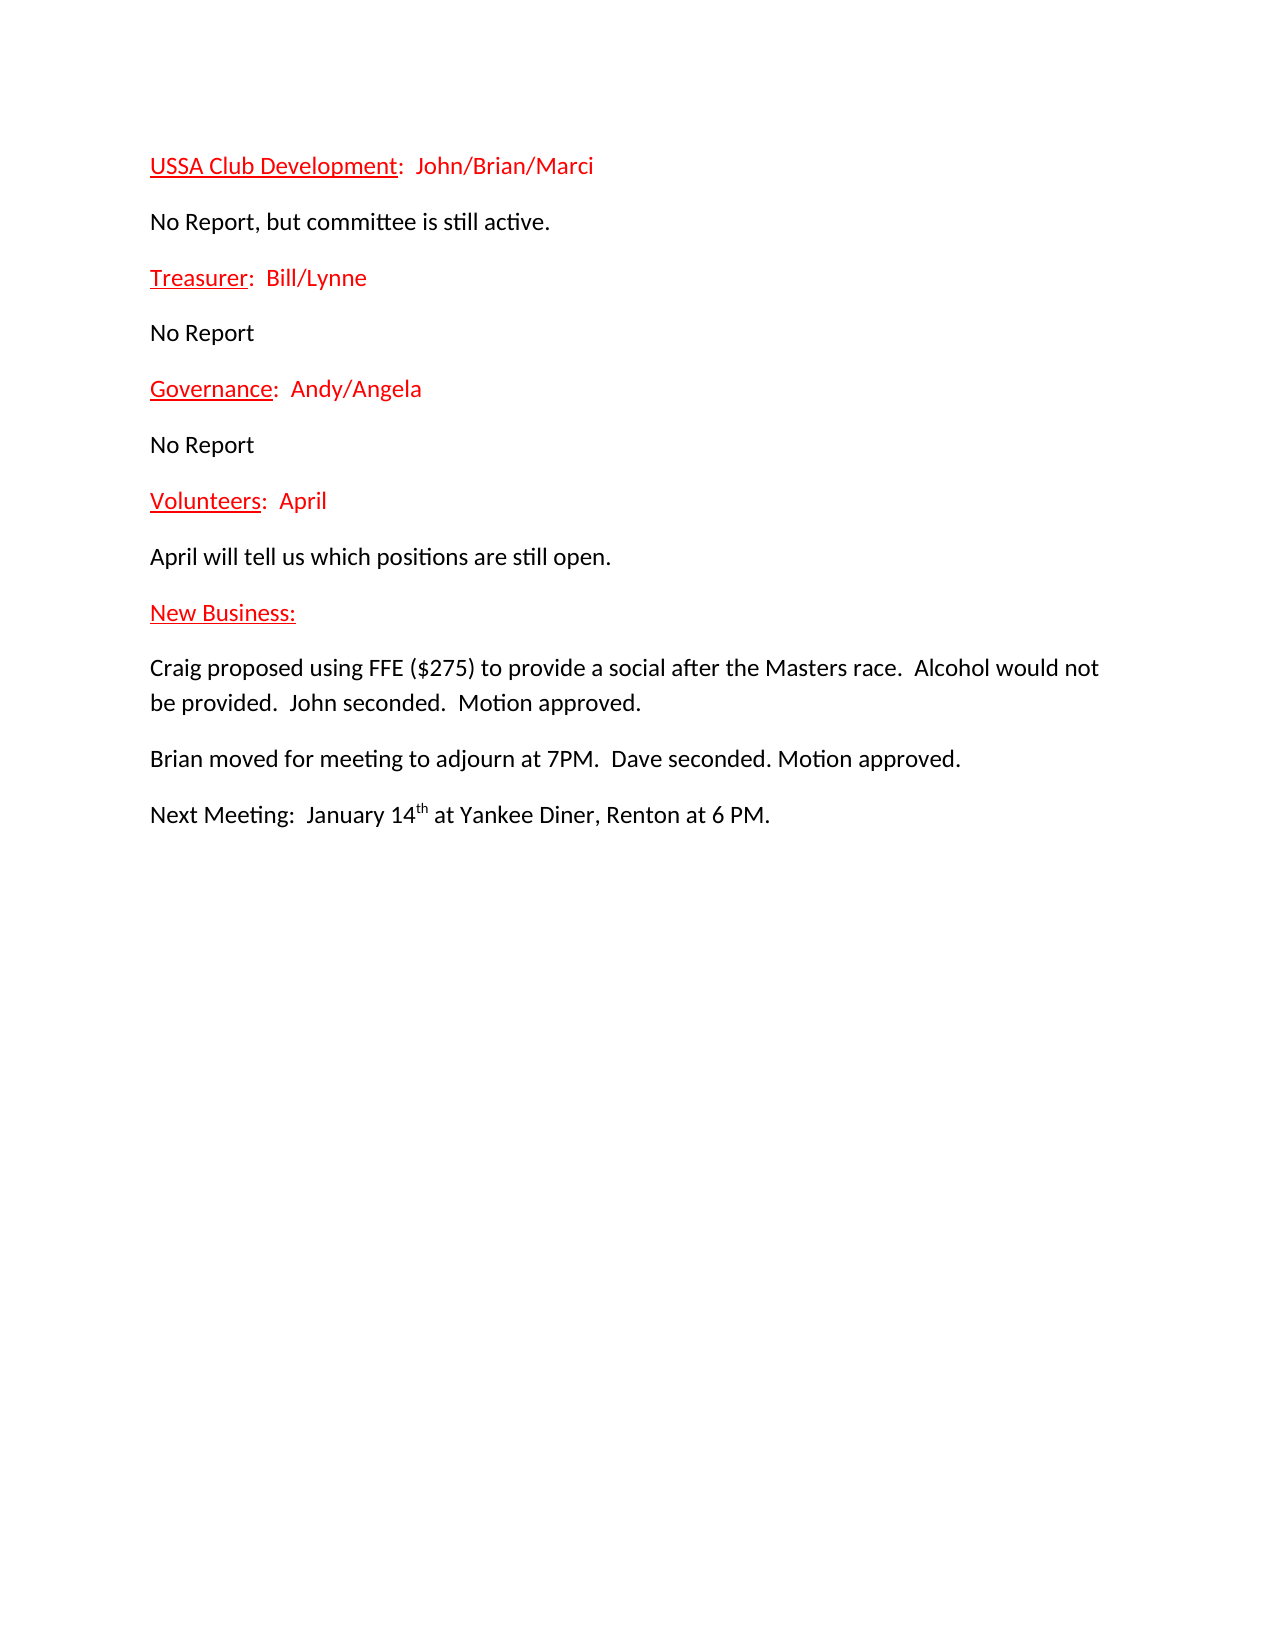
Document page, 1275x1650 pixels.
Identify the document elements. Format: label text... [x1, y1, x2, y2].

text Craig proposed using FFE ($275) to provide a social after the Masters race. Alcohol would not be provided. John seconded. Motion approved. [150, 652, 1125, 718]
text Treasurer: Bill/Lynne [150, 262, 1125, 292]
text Governance: Andy/Angela [150, 373, 1125, 404]
text No Report [150, 317, 1125, 348]
text Brian moved for meeting to adjourn at 7PM. Dave seconded. Motion approved. [150, 743, 1125, 774]
text April will tell us which positions are still open. [150, 541, 1125, 571]
text New Business: [150, 597, 1125, 627]
text Volunteers: April [150, 485, 1125, 516]
text USSA Club Development: John/Brian/Marci [150, 150, 1125, 181]
text Next Meeting: January 14th at Yankee Diner, Renton at 6 PM. [150, 799, 1125, 830]
text No Report [150, 429, 1125, 460]
text No Report, but committee is still active. [150, 206, 1125, 236]
